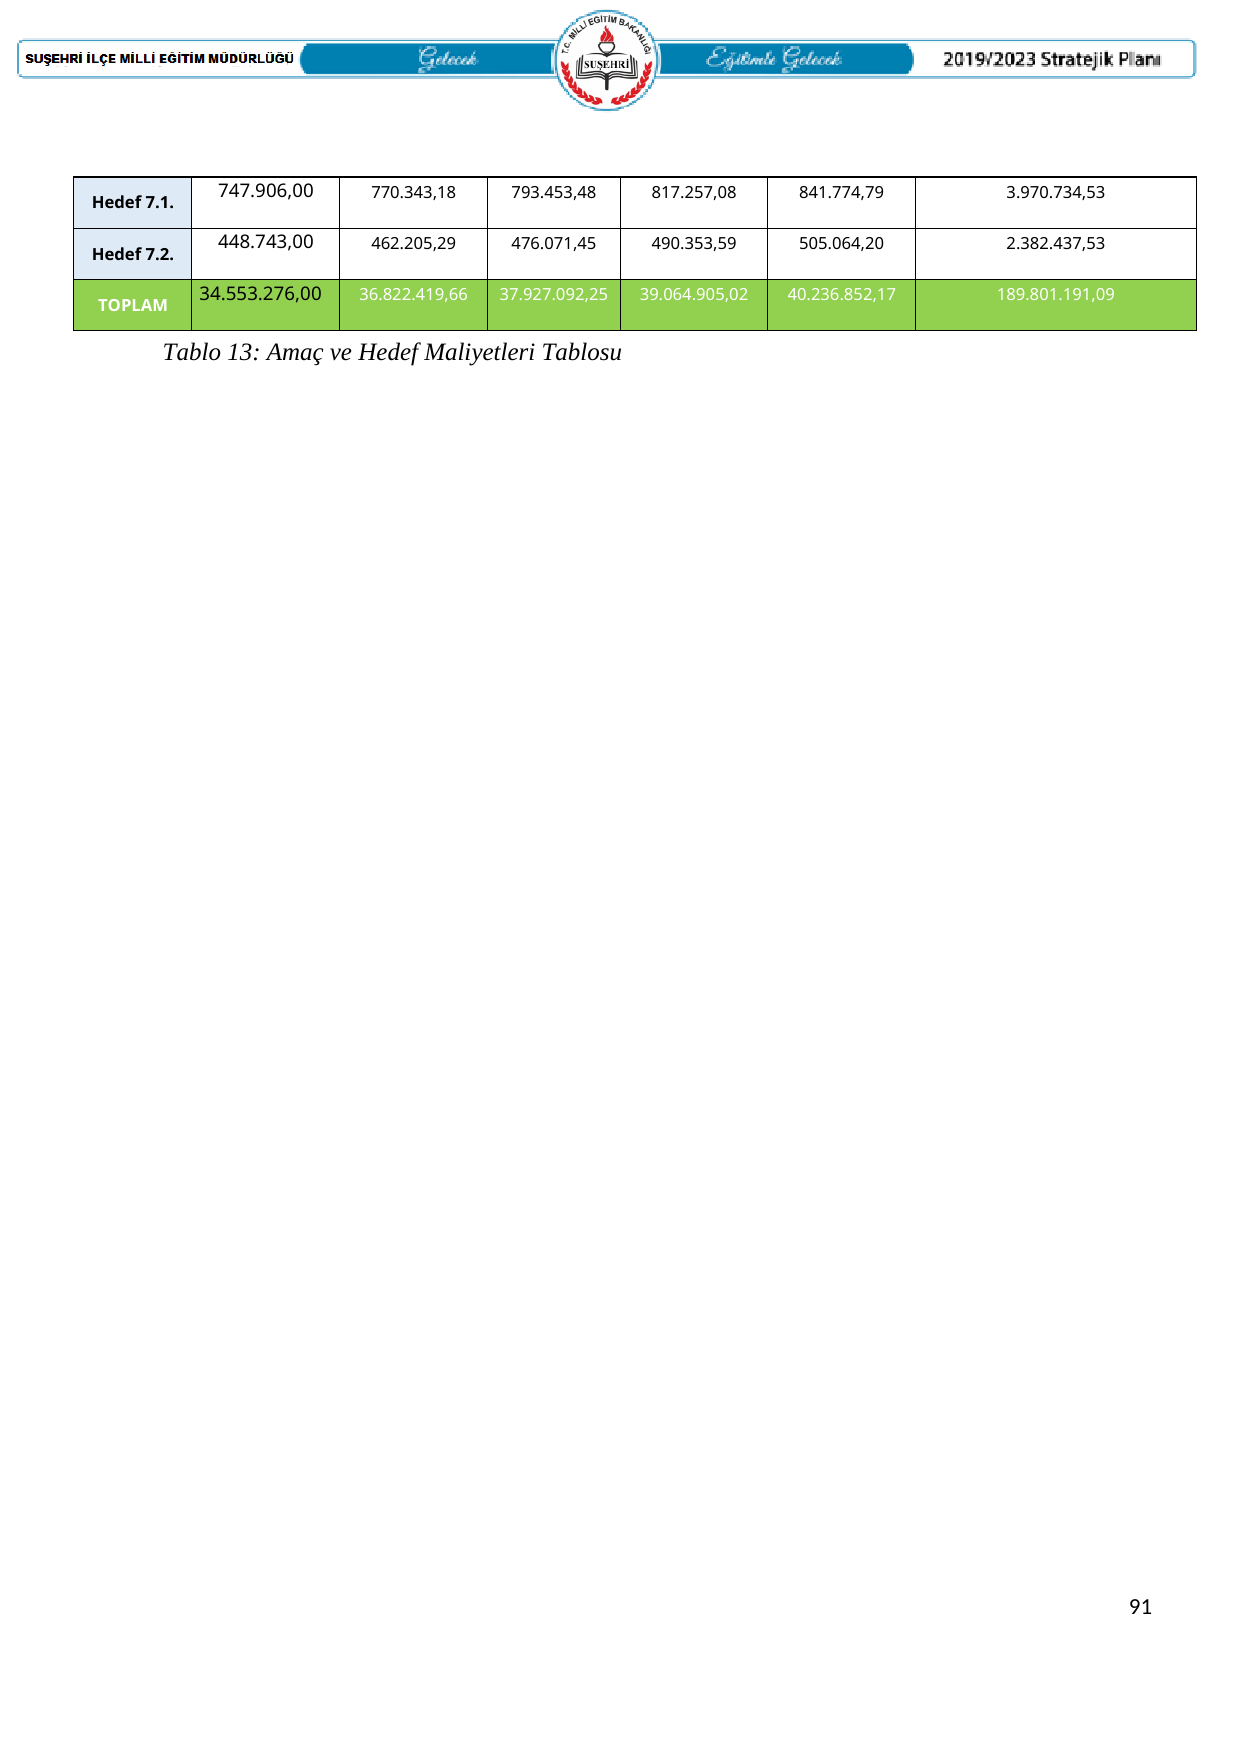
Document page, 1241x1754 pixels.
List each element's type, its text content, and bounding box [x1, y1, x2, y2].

text Tablo 13: Amaç ve Hedef Maliyetleri Tablosu [118, 337, 1152, 366]
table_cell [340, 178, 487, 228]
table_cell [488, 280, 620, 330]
picture [0, 0, 1209, 124]
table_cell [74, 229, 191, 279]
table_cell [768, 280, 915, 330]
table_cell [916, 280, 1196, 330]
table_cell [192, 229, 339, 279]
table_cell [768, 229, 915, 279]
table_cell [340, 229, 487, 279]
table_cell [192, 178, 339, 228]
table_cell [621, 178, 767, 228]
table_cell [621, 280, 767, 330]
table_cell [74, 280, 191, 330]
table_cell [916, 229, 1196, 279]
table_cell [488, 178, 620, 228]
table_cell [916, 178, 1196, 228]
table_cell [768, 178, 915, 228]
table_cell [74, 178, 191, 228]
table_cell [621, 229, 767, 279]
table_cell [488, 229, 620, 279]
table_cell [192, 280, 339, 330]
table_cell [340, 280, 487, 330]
